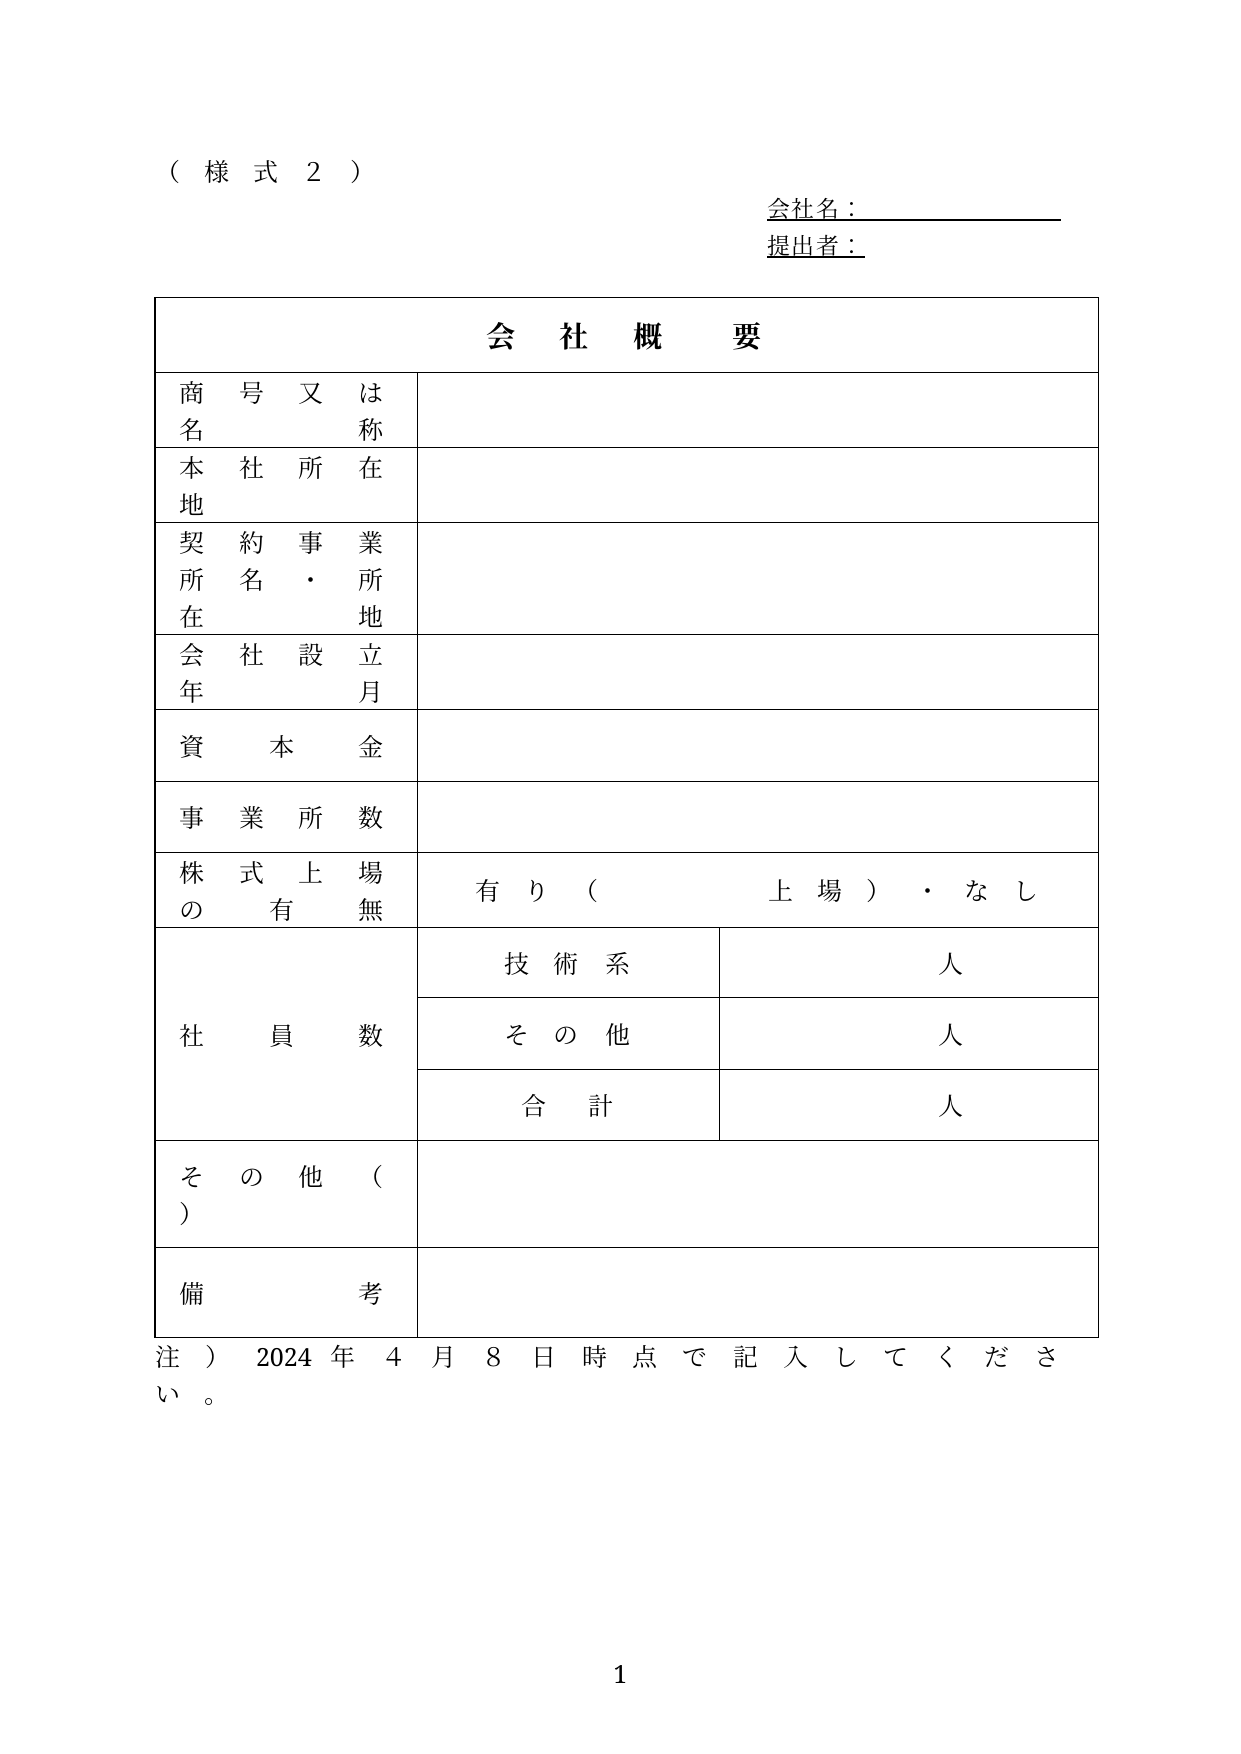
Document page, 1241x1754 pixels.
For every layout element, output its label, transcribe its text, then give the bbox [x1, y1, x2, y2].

table_cell 本社所在地 [156, 448, 417, 522]
text 注）2024年４月８日時点で記入してください。 [155, 1338, 1085, 1412]
table_cell [418, 782, 1098, 852]
table_cell 事業所数 [156, 782, 417, 852]
table_cell 株式上場の有無 [156, 853, 417, 927]
table_cell 合計 [418, 1070, 719, 1140]
table_cell その他（ ） [156, 1141, 417, 1247]
table_cell 社員数 [156, 928, 417, 1140]
table_cell 人 [720, 998, 1098, 1068]
table_cell [418, 635, 1098, 709]
text 提出者： [155, 226, 1071, 263]
table_header 会社概要 [156, 298, 1098, 372]
table_cell [418, 523, 1098, 634]
table_cell [418, 1248, 1098, 1337]
table_cell [418, 710, 1098, 781]
table_cell 契約事業所名・所在地 [156, 523, 417, 634]
table_cell その他 [418, 998, 719, 1068]
table_cell 有り（ 上場）・なし [418, 853, 1098, 927]
text 会社名： [155, 189, 1084, 226]
table_cell 人 [720, 1070, 1098, 1140]
table_cell [418, 373, 1098, 447]
table_cell 技術系 [418, 928, 719, 997]
table_cell 備考 [156, 1248, 417, 1337]
text （様式２） [155, 152, 1071, 189]
table_cell 資本金 [156, 710, 417, 781]
table_cell [418, 1141, 1098, 1247]
table_cell 商号又は名称 [156, 373, 417, 447]
table_cell [418, 448, 1098, 522]
table_cell 会社設立年月 [156, 635, 417, 709]
table_cell 人 [720, 928, 1098, 997]
